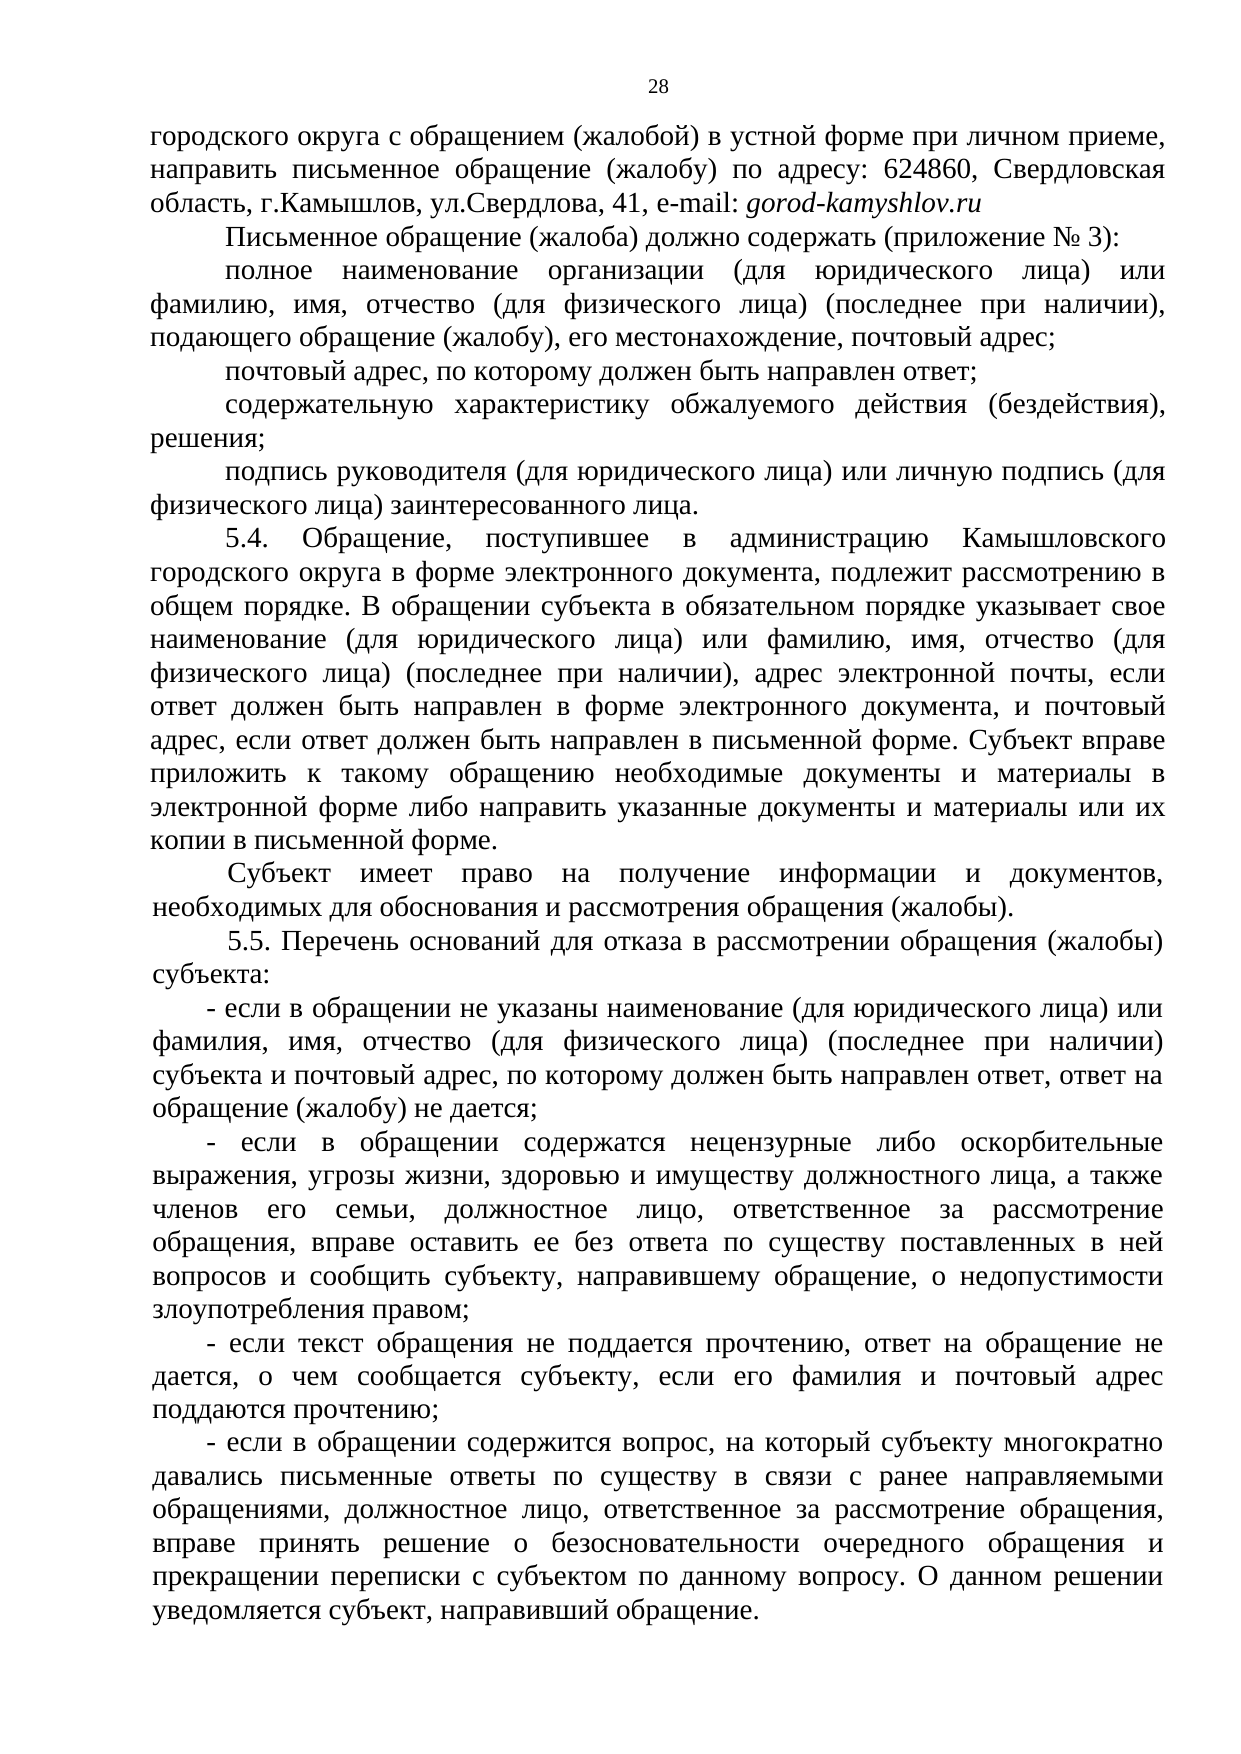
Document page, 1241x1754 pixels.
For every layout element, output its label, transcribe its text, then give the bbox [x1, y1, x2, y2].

text Письменное обращение (жалоба) должно содержать (приложение № 3): [150, 219, 1167, 252]
text почтовый адрес, по которому должен быть направлен ответ; [150, 353, 1167, 386]
text - если в обращении содержатся нецензурные либо оскорбительные выражения, угрозы жизни, здоровью и имуществу должностного лица, а также членов его семьи, должностное лицо, ответственное за рассмотрение обращения, вправе оставить ее без ответа по существу поставленных в ней вопросов и сообщить субъекту, направившему обращение, о недопустимости злоупотребления правом; [152, 1124, 1164, 1326]
text подпись руководителя (для юридического лица) или личную подпись (для физического лица) заинтересованного лица. [150, 453, 1167, 521]
text 5.4. Обращение, поступившее в администрацию Камышловского городского округа в форме электронного документа, подлежит рассмотрению в общем порядке. В обращении субъекта в обязательном порядке указывает свое наименование (для юридического лица) или фамилию, имя, отчество (для физического лица) (последнее при наличии), адрес электронной почты, если ответ должен быть направлен в форме электронного документа, и почтовый адрес, если ответ должен быть направлен в письменной форме. Субъект вправе приложить к такому обращению необходимые документы и материалы в электронной форме либо направить указанные документы и материалы или их копии в письменной форме. [150, 521, 1167, 856]
text содержательную характеристику обжалуемого действия (бездействия), решения; [150, 386, 1167, 453]
text - если в обращении не указаны наименование (для юридического лица) или фамилия, имя, отчество (для физического лица) (последнее при наличии) субъекта и почтовый адрес, по которому должен быть направлен ответ, ответ на обращение (жалобу) не дается; [152, 990, 1164, 1124]
text Субъект имеет право на получение информации и документов, необходимых для обоснования и рассмотрения обращения (жалобы). [152, 856, 1164, 923]
text 5.5. Перечень оснований для отказа в рассмотрении обращения (жалобы) субъекта: [152, 923, 1164, 990]
text - если текст обращения не поддается прочтению, ответ на обращение не дается, о чем сообщается субъекту, если его фамилия и почтовый адрес поддаются прочтению; [152, 1326, 1164, 1425]
text - если в обращении содержится вопрос, на который субъекту многократно давались письменные ответы по существу в связи с ранее направляемыми обращениями, должностное лицо, ответственное за рассмотрение обращения, вправе принять решение о безосновательности очередного обращения и прекращении переписки с субъектом по данному вопросу. О данном решении уведомляется субъект, направивший обращение. [152, 1425, 1164, 1626]
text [150, 118, 1167, 219]
text полное наименование организации (для юридического лица) или фамилию, имя, отчество (для физического лица) (последнее при наличии), подающего обращение (жалобу), его местонахождение, почтовый адрес; [150, 252, 1167, 353]
